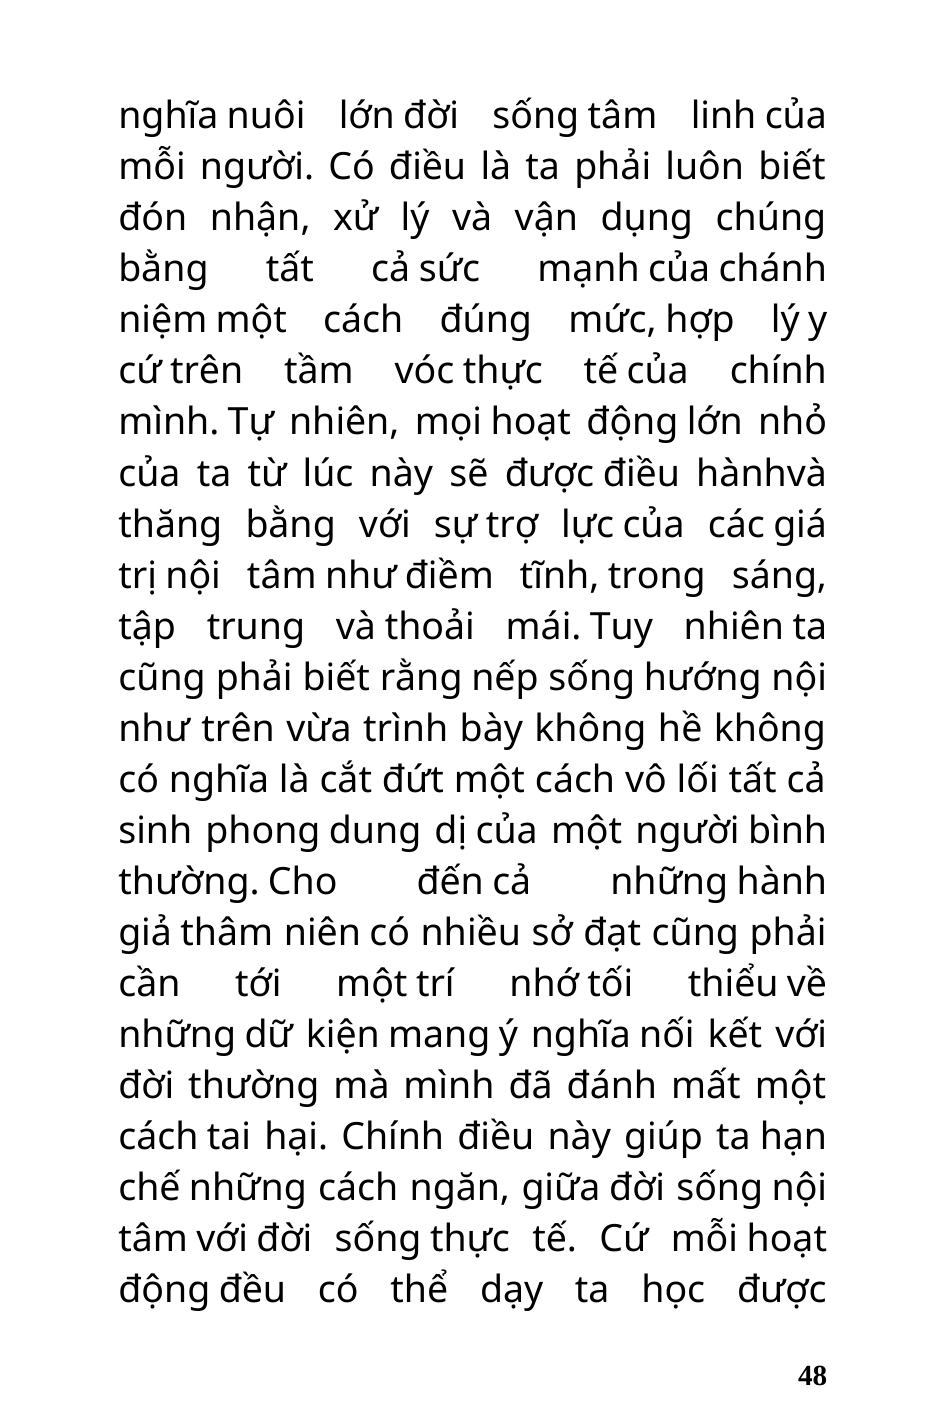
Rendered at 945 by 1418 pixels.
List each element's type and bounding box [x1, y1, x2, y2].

text [118, 89, 827, 1314]
